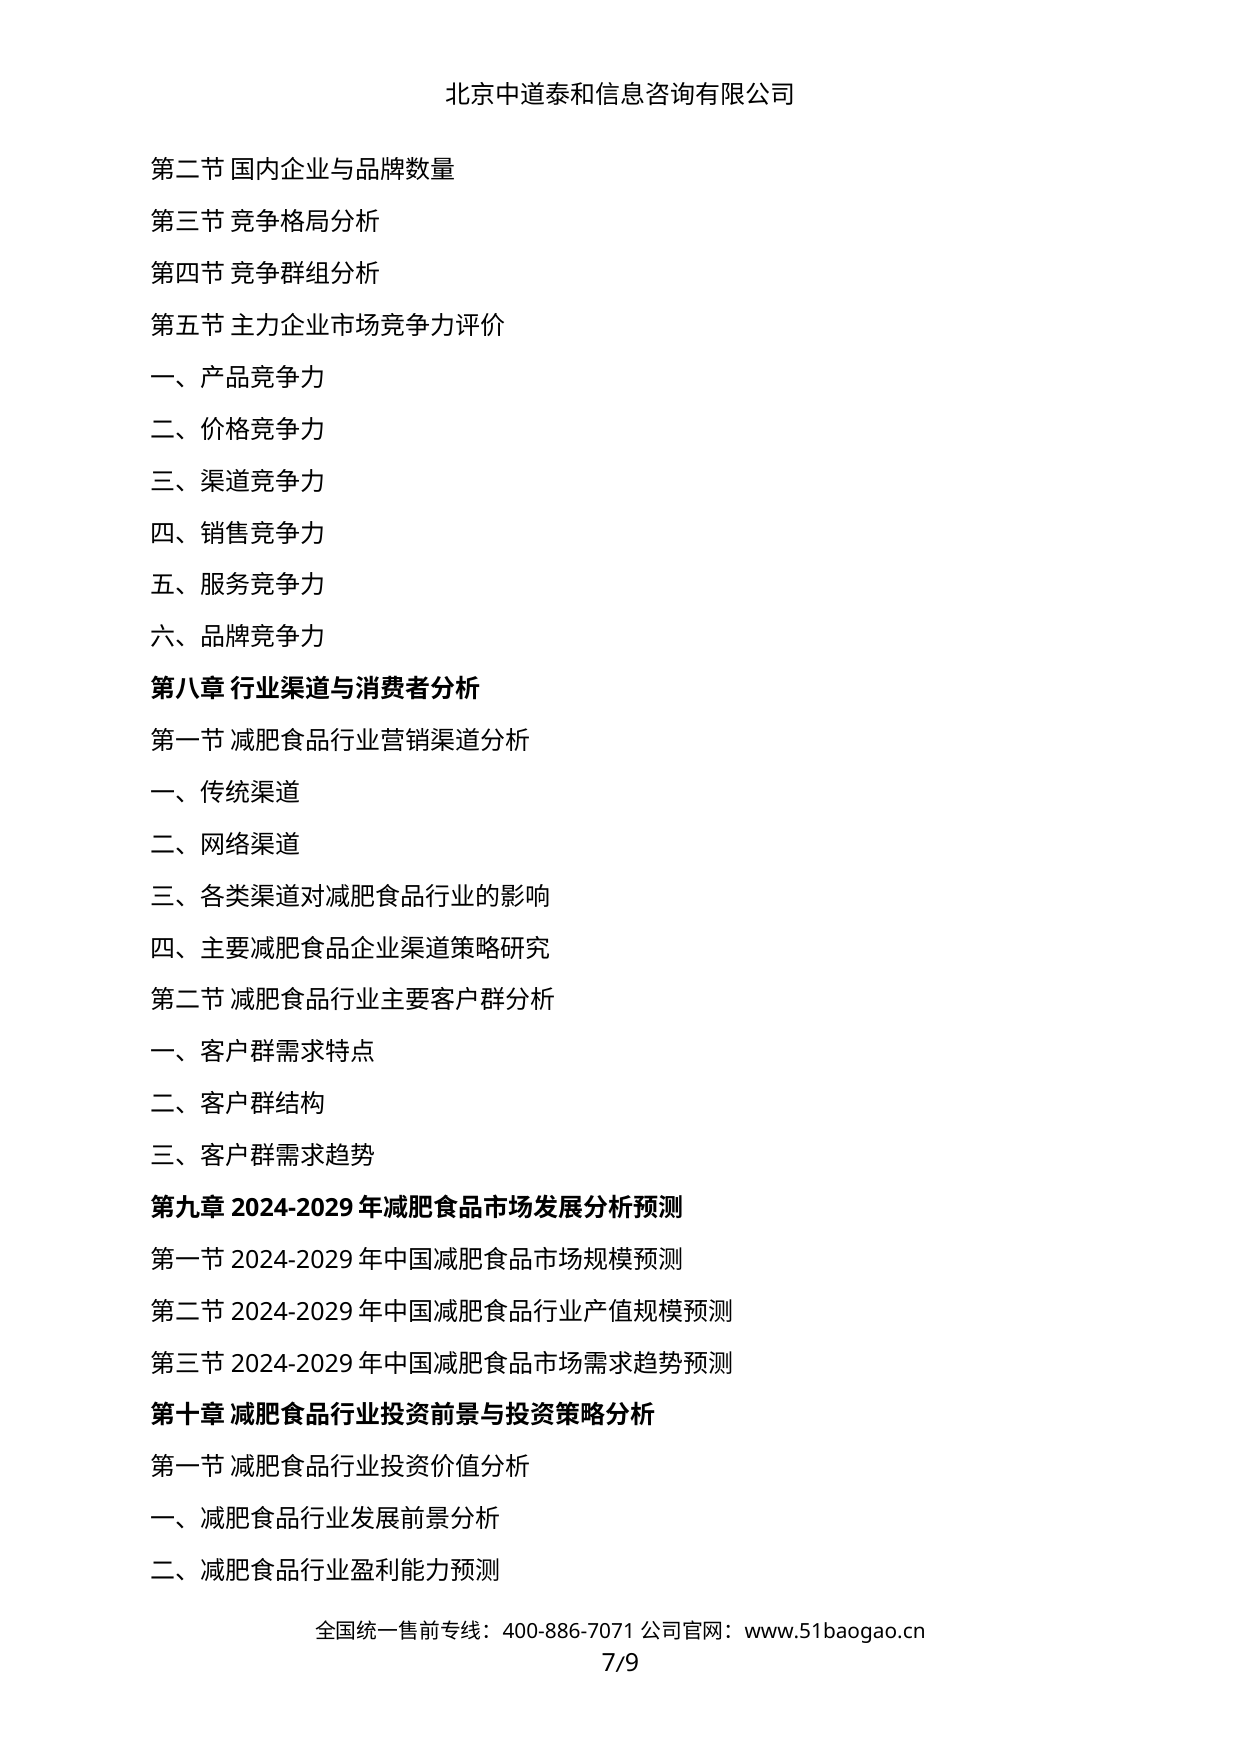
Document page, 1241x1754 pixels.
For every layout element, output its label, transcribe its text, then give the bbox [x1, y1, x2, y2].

text 第一节 减肥食品行业营销渠道分析 [150, 721, 1090, 757]
text 第八章 行业渠道与消费者分析 [150, 669, 1090, 705]
text 二、减肥食品行业盈利能力预测 [150, 1551, 1090, 1587]
text 二、网络渠道 [150, 824, 1090, 861]
text 第二节 减肥食品行业主要客户群分析 [150, 980, 1090, 1016]
text 第三节 竞争格局分析 [150, 202, 1090, 238]
text 一、传统渠道 [150, 772, 1090, 809]
text 六、品牌竞争力 [150, 617, 1090, 653]
text 三、渠道竞争力 [150, 461, 1090, 497]
text 一、产品竞争力 [150, 357, 1090, 394]
text 四、主要减肥食品企业渠道策略研究 [150, 928, 1090, 964]
text 第四节 竞争群组分析 [150, 254, 1090, 290]
text 第五节 主力企业市场竞争力评价 [150, 306, 1090, 342]
text 二、客户群结构 [150, 1084, 1090, 1120]
text 第一节 减肥食品行业投资价值分析 [150, 1447, 1090, 1483]
text 第一节 2024-2029年中国减肥食品市场规模预测 [150, 1239, 1090, 1276]
text 一、减肥食品行业发展前景分析 [150, 1499, 1090, 1535]
text 二、价格竞争力 [150, 409, 1090, 446]
text 四、销售竞争力 [150, 513, 1090, 549]
text 第二节 国内企业与品牌数量 [150, 150, 1090, 186]
text 三、各类渠道对减肥食品行业的影响 [150, 876, 1090, 912]
text 三、客户群需求趋势 [150, 1136, 1090, 1172]
text 一、客户群需求特点 [150, 1032, 1090, 1068]
text 第三节 2024-2029年中国减肥食品市场需求趋势预测 [150, 1343, 1090, 1379]
text 第十章 减肥食品行业投资前景与投资策略分析 [150, 1395, 1090, 1431]
text 第二节 2024-2029年中国减肥食品行业产值规模预测 [150, 1291, 1090, 1327]
text 五、服务竞争力 [150, 565, 1090, 601]
text 第九章 2024-2029年减肥食品市场发展分析预测 [150, 1187, 1090, 1224]
